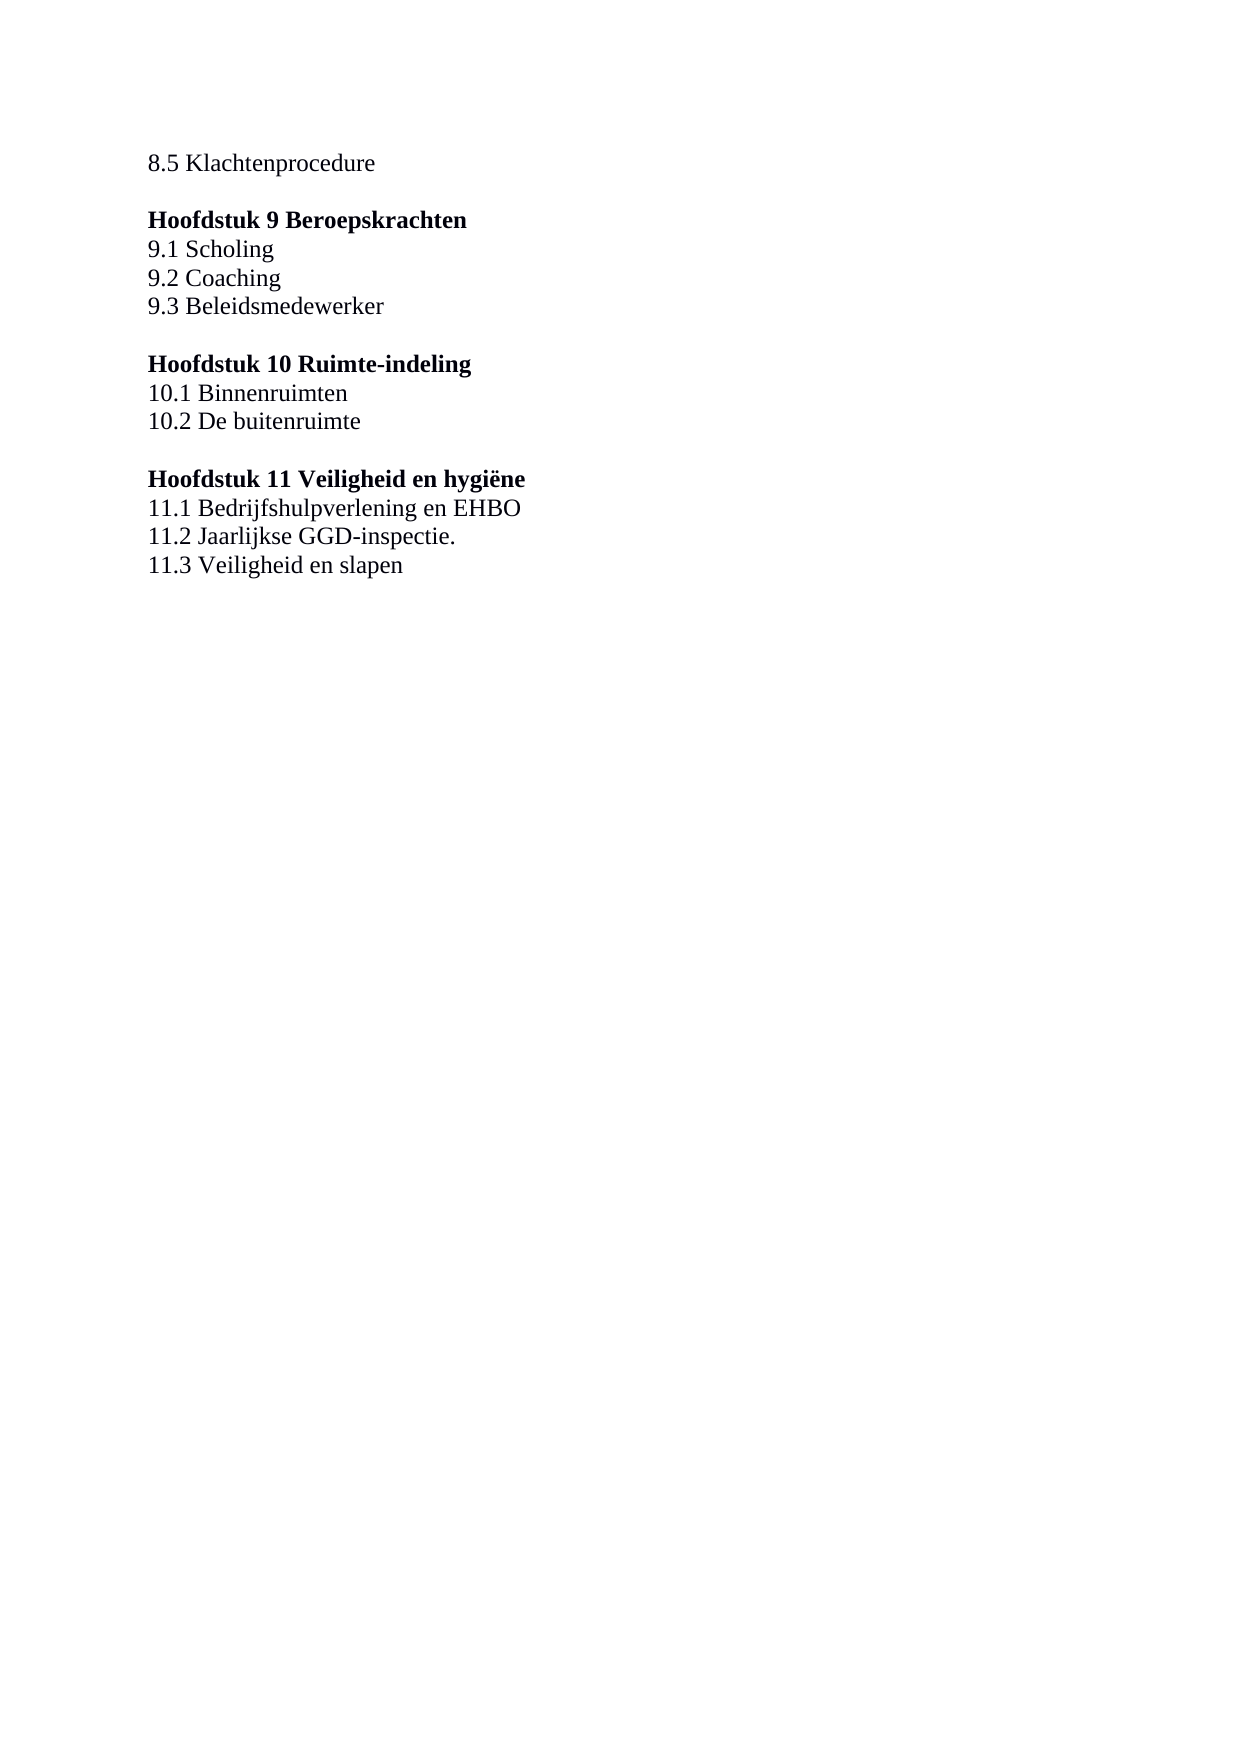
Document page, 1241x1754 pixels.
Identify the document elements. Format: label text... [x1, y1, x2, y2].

text 9.2 Coaching [148, 263, 1093, 291]
text 10.2 De buitenruimte [148, 406, 1093, 435]
text Hoofdstuk 9 Beroepskrachten [148, 205, 1093, 234]
text 10.1 Binnenruimten [148, 378, 1093, 406]
text 11.2 Jaarlijkse GGD-inspectie. [148, 521, 1093, 550]
text 11.3 Veiligheid en slapen [148, 550, 1093, 579]
text 8.5 Klachtenprocedure [148, 148, 1093, 176]
text 9.1 Scholing [148, 234, 1093, 263]
text 9.3 Beleidsmedewerker [148, 291, 1093, 320]
text 11.1 Bedrijfshulpverlening en EHBO [148, 493, 1093, 521]
text Hoofdstuk 11 Veiligheid en hygiëne [148, 464, 1093, 493]
text Hoofdstuk 10 Ruimte-indeling [148, 349, 1093, 378]
